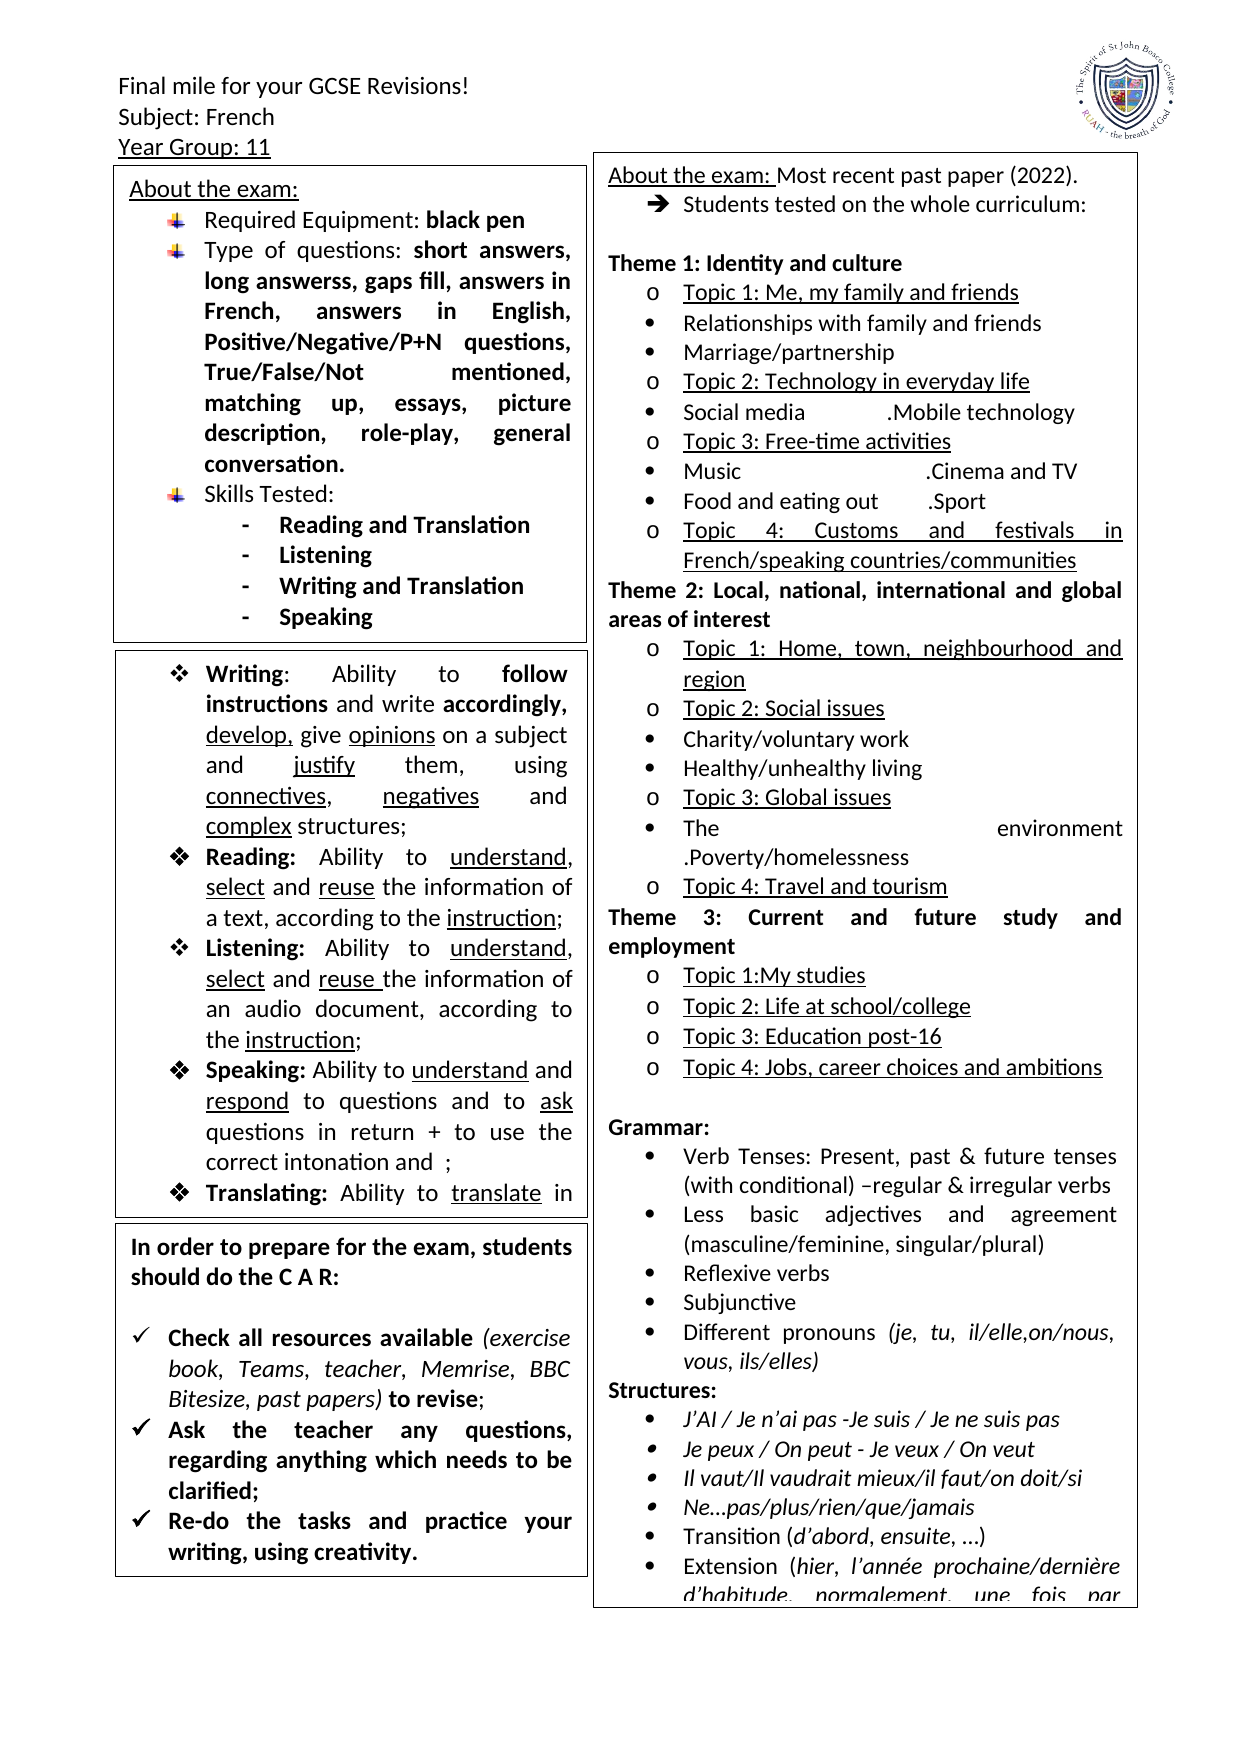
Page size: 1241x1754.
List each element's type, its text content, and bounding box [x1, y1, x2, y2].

picture [1069, 34, 1183, 147]
text Final mile for your GCSE Revisions! [118, 70, 1069, 101]
list Year Group: 11 [118, 131, 1167, 162]
picture [167, 211, 185, 229]
picture [167, 486, 185, 503]
text Subject: French [118, 101, 1069, 131]
picture [167, 242, 185, 259]
